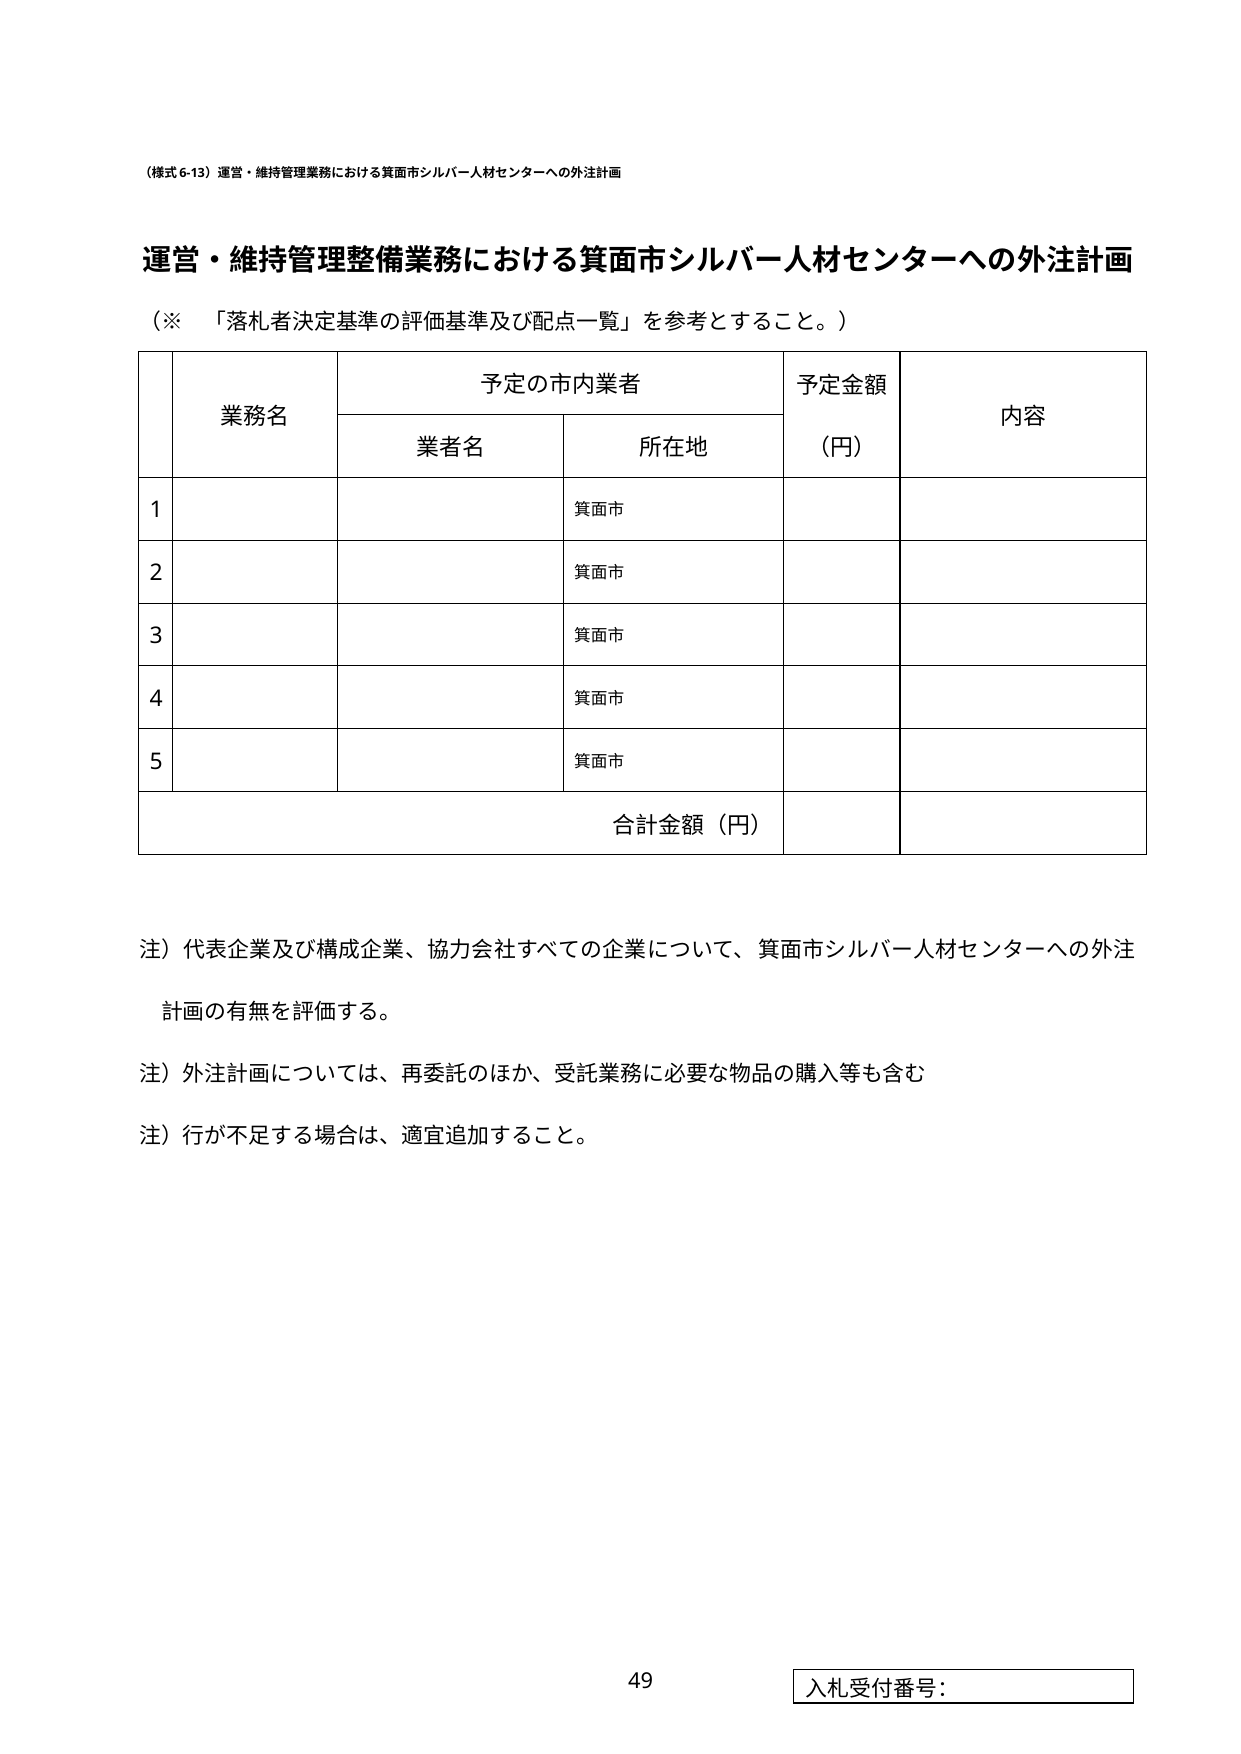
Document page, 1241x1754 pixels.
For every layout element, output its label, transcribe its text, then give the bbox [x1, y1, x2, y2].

table_cell 合計金額（円） [139, 792, 783, 854]
text （※ 「落札者決定基準の評価基準及び配点一覧」を参考とすること。） [139, 289, 1136, 351]
table_cell 箕面市 [564, 666, 783, 728]
table_cell 箕面市 [564, 541, 783, 602]
table_cell [901, 478, 1146, 539]
table_cell [784, 792, 899, 854]
table_cell [338, 666, 563, 728]
table_header 予定の市内業者 [338, 352, 783, 414]
table_cell 5 [139, 729, 172, 791]
table_cell [784, 604, 899, 665]
table_cell 箕面市 [564, 729, 783, 791]
table_cell 箕面市 [564, 478, 783, 539]
table_cell [784, 729, 899, 791]
table_cell 所在地 [564, 415, 783, 477]
table_cell 4 [139, 666, 172, 728]
table_cell 3 [139, 604, 172, 665]
table_cell [338, 541, 563, 602]
table_cell [173, 541, 337, 602]
table_cell [901, 666, 1146, 728]
table_cell [784, 541, 899, 602]
text 注）外注計画については、再委託のほか、受託業務に必要な物品の購入等も含む [139, 1041, 1136, 1103]
table_cell [784, 478, 899, 539]
table_cell [173, 666, 337, 728]
table_cell [173, 604, 337, 665]
table_header [139, 352, 172, 477]
table_header 内容 [901, 352, 1146, 477]
table_cell [338, 729, 563, 791]
table_header 予定金額 （円） [784, 352, 899, 477]
table_cell 箕面市 [564, 604, 783, 665]
table_cell [338, 478, 563, 539]
table_cell [901, 604, 1146, 665]
table_cell [173, 729, 337, 791]
table_cell [338, 604, 563, 665]
table_cell 業者名 [338, 415, 563, 477]
table_cell [901, 541, 1146, 602]
table_cell [173, 478, 337, 539]
text 注）行が不足する場合は、適宜追加すること。 [139, 1103, 1136, 1164]
text （様式6-13）運営・維持管理業務における箕面市シルバー人材センターへの外注計画 [139, 134, 1136, 196]
table_cell [901, 729, 1146, 791]
table_cell [784, 666, 899, 728]
table_header 業務名 [173, 352, 337, 477]
text 注）代表企業及び構成企業、協力会社すべての企業について、箕面市シルバー人材センターへの外注計画の有無を評価する。 [139, 917, 1136, 1041]
table_cell 2 [139, 541, 172, 602]
text 運営・維持管理整備業務における箕面市シルバー人材センターへの外注計画 [139, 227, 1136, 289]
table_cell [901, 792, 1146, 854]
table_cell 1 [139, 478, 172, 539]
